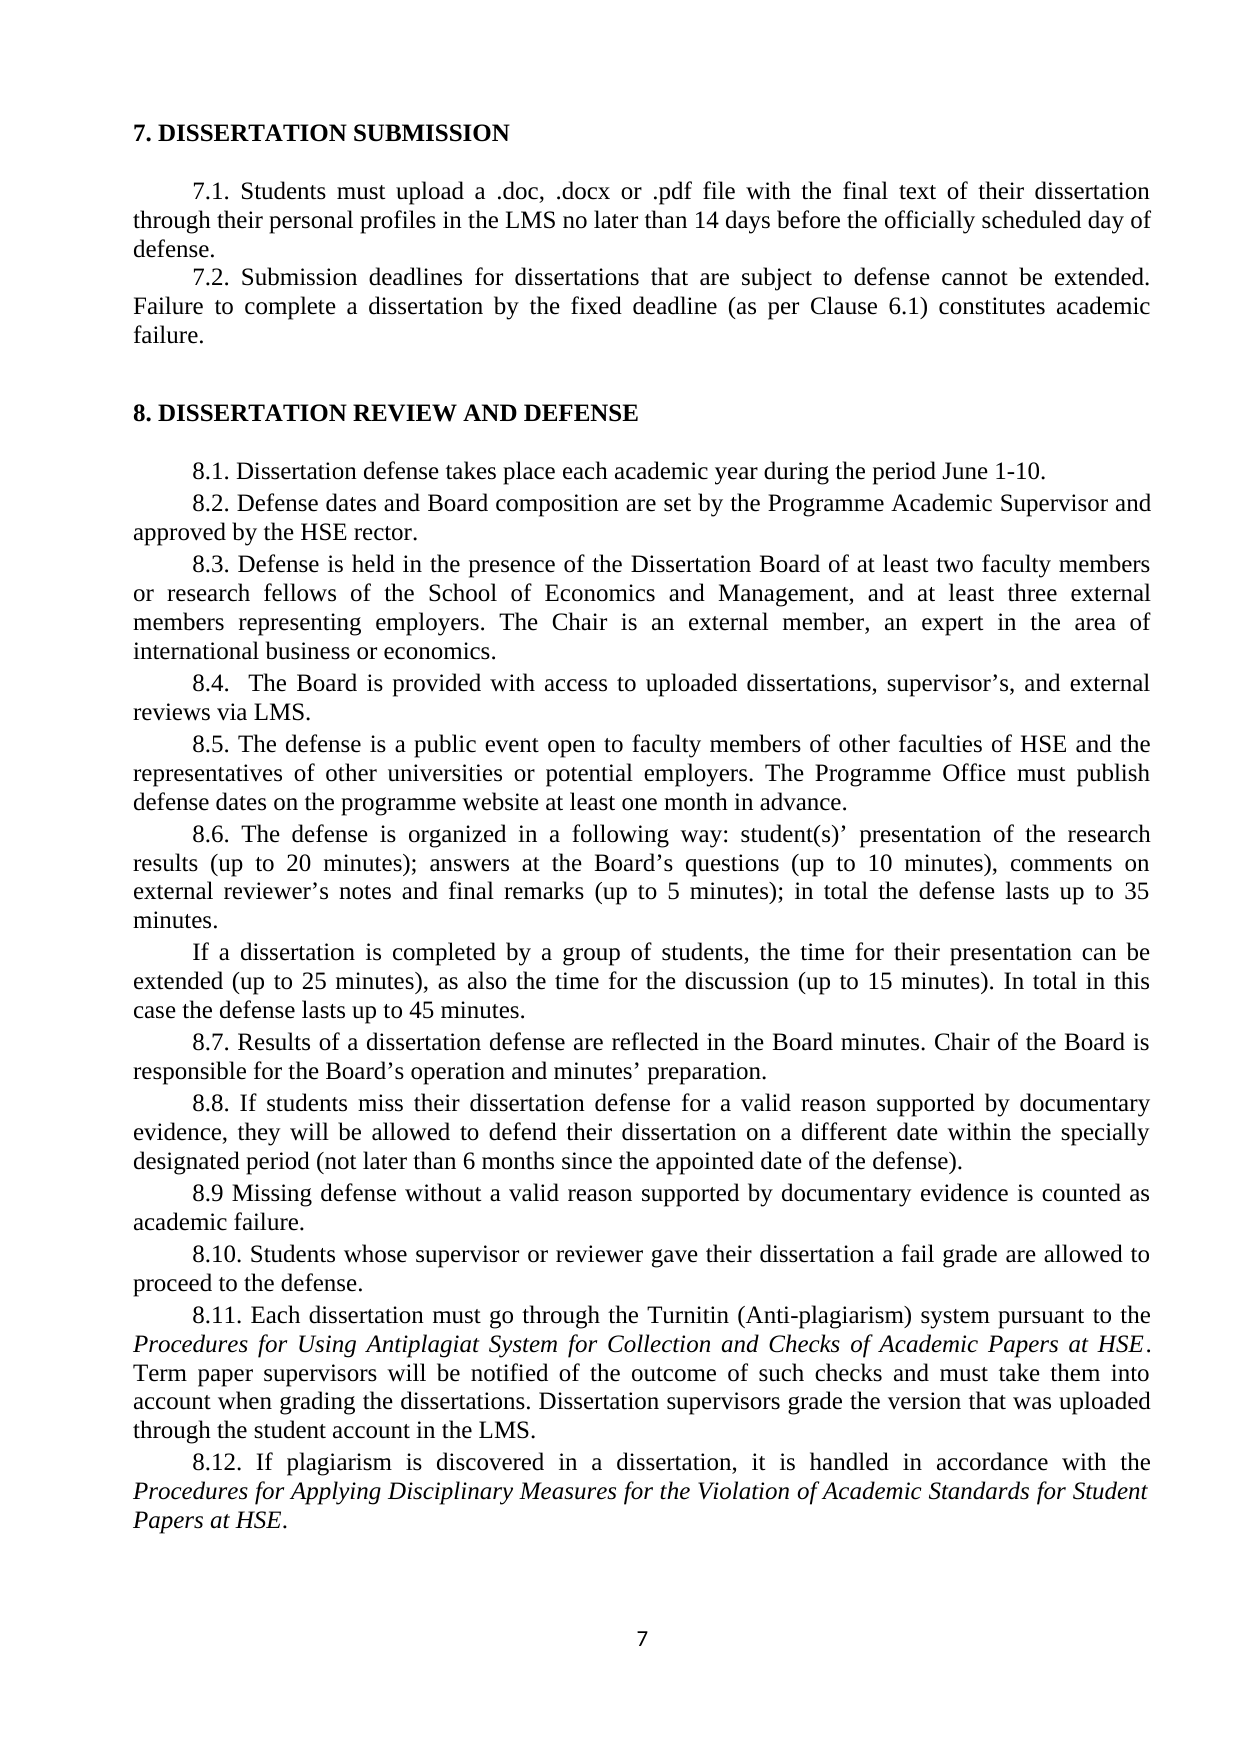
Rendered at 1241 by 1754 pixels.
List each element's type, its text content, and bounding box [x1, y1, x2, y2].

text 8.6. The defense is organized in a following way: student(s)’ presentation of the research results (up to 20 minutes); answers at the Board’s questions (up to 10 minutes), comments on external reviewer’s notes and final remarks (up to 5 minutes); in total the defense lasts up to 35 minutes. [133, 819, 1152, 934]
text 8.8. If students miss their dissertation defense for a valid reason supported by documentary evidence, they will be allowed to defend their dissertation on a different date within the specially designated period (not later than 6 months since the appointed date of the defense). [133, 1088, 1152, 1174]
subtitle 8. DISSERTATION REVIEW AND DEFENSE [133, 398, 1152, 427]
text 7.1. Students must upload a .doc, .docx or .pdf file with the final text of their dissertation through their personal profiles in the LMS no later than 14 days before the officially scheduled day of defense. [133, 176, 1152, 262]
text 8.9 Missing defense without a valid reason supported by documentary evidence is counted as academic failure. [133, 1178, 1152, 1236]
text 7.2. Submission deadlines for dissertations that are subject to defense cannot be extended. Failure to complete a dissertation by the fixed deadline (as per Clause 6.1) constitutes academic failure. [133, 262, 1152, 349]
text 8.7. Results of a dissertation defense are reflected in the Board minutes. Chair of the Board is responsible for the Board’s operation and minutes’ preparation. [133, 1027, 1152, 1085]
text 8.4. The Board is provided with access to uploaded dissertations, supervisor’s, and external reviews via LMS. [133, 668, 1152, 726]
text 8.1. Dissertation defense takes place each academic year during the period June 1-10. [133, 456, 1152, 485]
text 8.3. Defense is held in the presence of the Dissertation Board of at least two faculty members or research fellows of the School of Economics and Management, and at least three external members representing employers. The Chair is an external member, an expert in the area of international business or economics. [133, 549, 1152, 664]
text 8.12. If plagiarism is discovered in a dissertation, it is handled in accordance with the Procedures for Applying Disciplinary Measures for the Violation of Academic Standards for Student Papers at HSE. [133, 1447, 1152, 1534]
text If a dissertation is completed by a group of students, the time for their presentation can be extended (up to 25 minutes), as also the time for the discussion (up to 15 minutes). In total in this case the defense lasts up to 45 minutes. [133, 937, 1152, 1024]
text 8.2. Defense dates and Board composition are set by the Programme Academic Supervisor and approved by the HSE rector. [133, 488, 1152, 546]
subtitle 7. DISSERTATION SUBMISSION [133, 118, 1152, 147]
text 8.11. Each dissertation must go through the Turnitin (Anti-plagiarism) system pursuant to the Procedures for Using Antiplagiat System for Collection and Checks of Academic Papers at HSE. Term paper supervisors will be notified of the outcome of such checks and must take them into account when grading the dissertations. Dissertation supervisors grade the version that was uploaded through the student account in the LMS. [133, 1300, 1152, 1444]
text 8.10. Students whose supervisor or reviewer gave their dissertation a fail grade are allowed to proceed to the defense. [133, 1239, 1152, 1297]
text 8.5. The defense is a public event open to faculty members of other faculties of HSE and the representatives of other universities or potential employers. The Programme Office must publish defense dates on the programme website at least one month in advance. [133, 729, 1152, 815]
